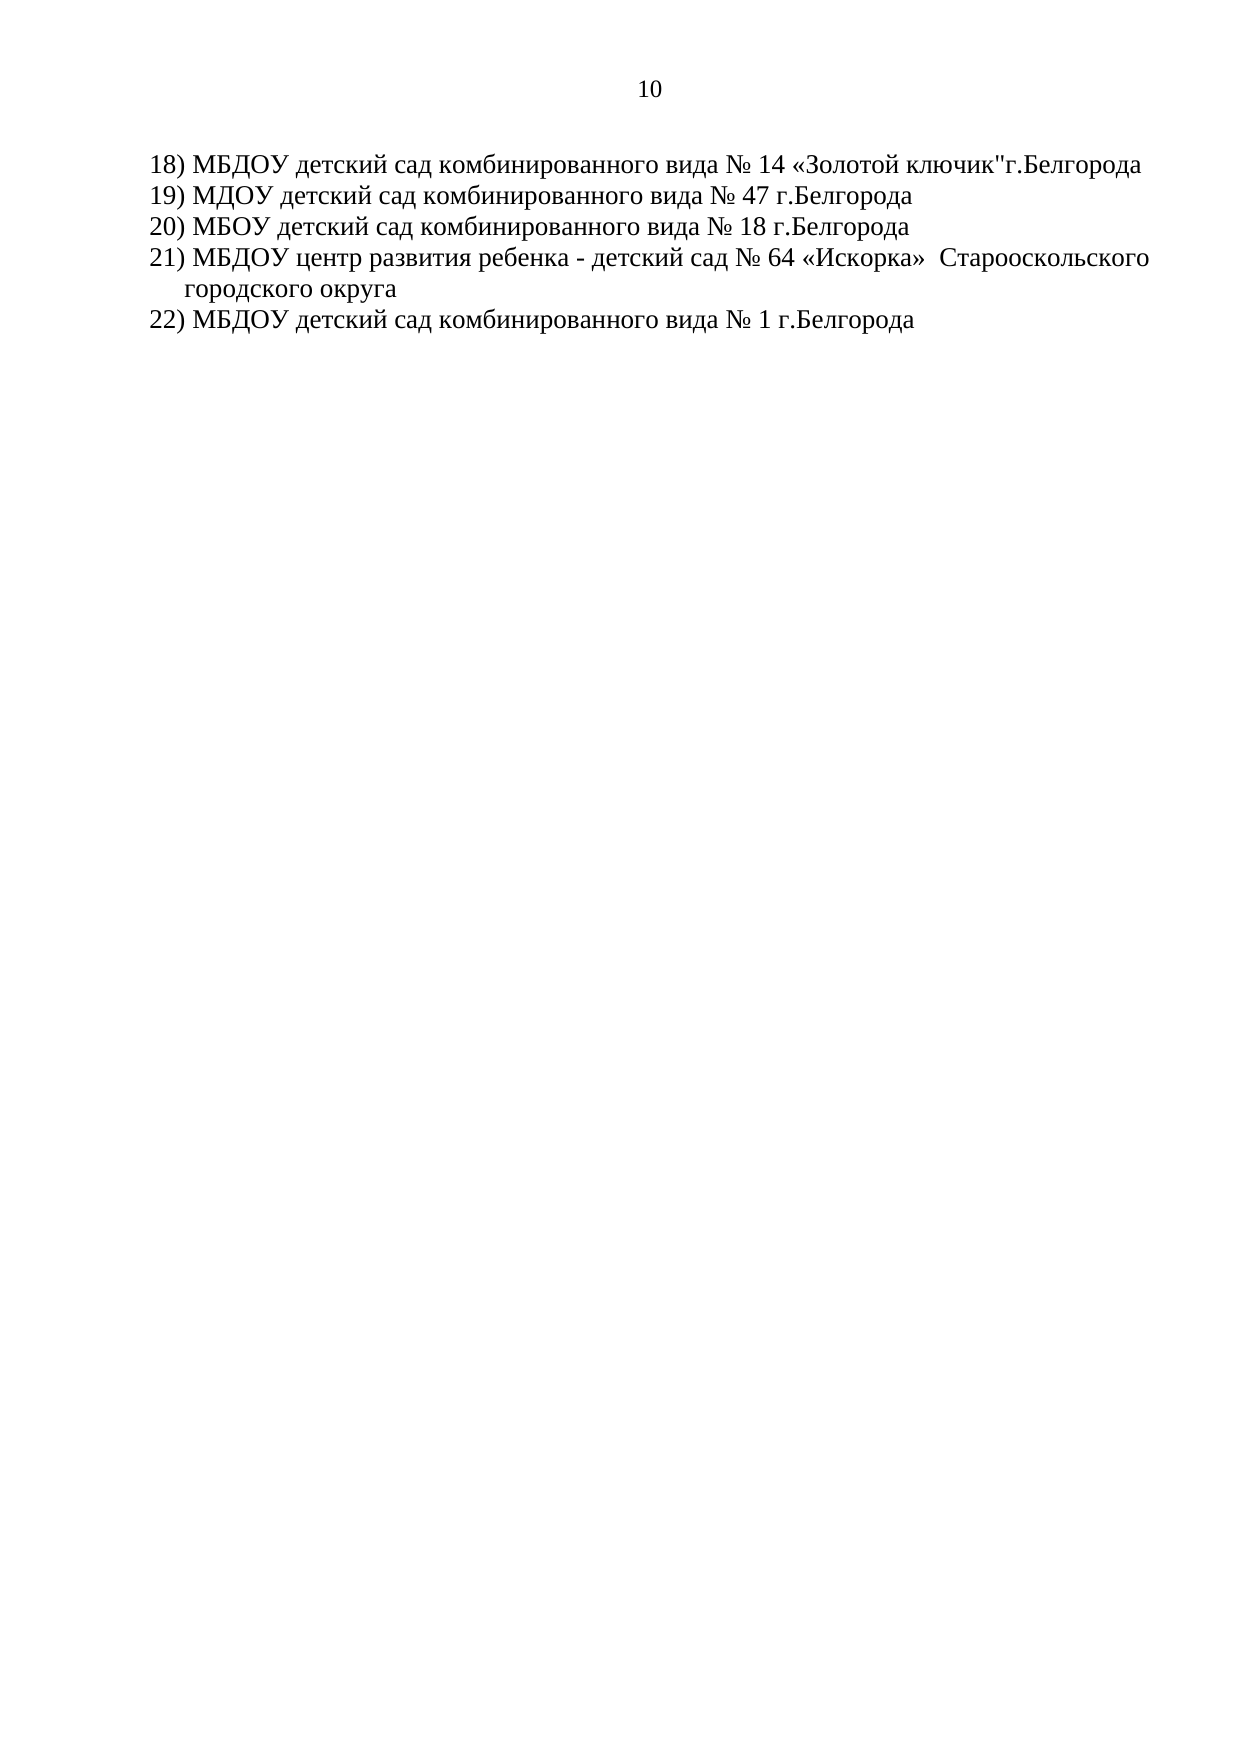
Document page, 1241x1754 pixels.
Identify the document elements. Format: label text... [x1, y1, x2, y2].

text 21) МБДОУ центр развития ребенка - детский сад № 64 «Искорка» Старооскольского городского округа [149, 241, 1152, 303]
text 22) МБДОУ детский сад комбинированного вида № 1 г.Белгорода [149, 303, 1152, 334]
text 18) МБДОУ детский сад комбинированного вида № 14 «Золотой ключик"г.Белгорода [149, 148, 1152, 179]
text 19) МДОУ детский сад комбинированного вида № 47 г.Белгорода [149, 179, 1152, 210]
text 20) МБОУ детский сад комбинированного вида № 18 г.Белгорода [149, 210, 1152, 241]
